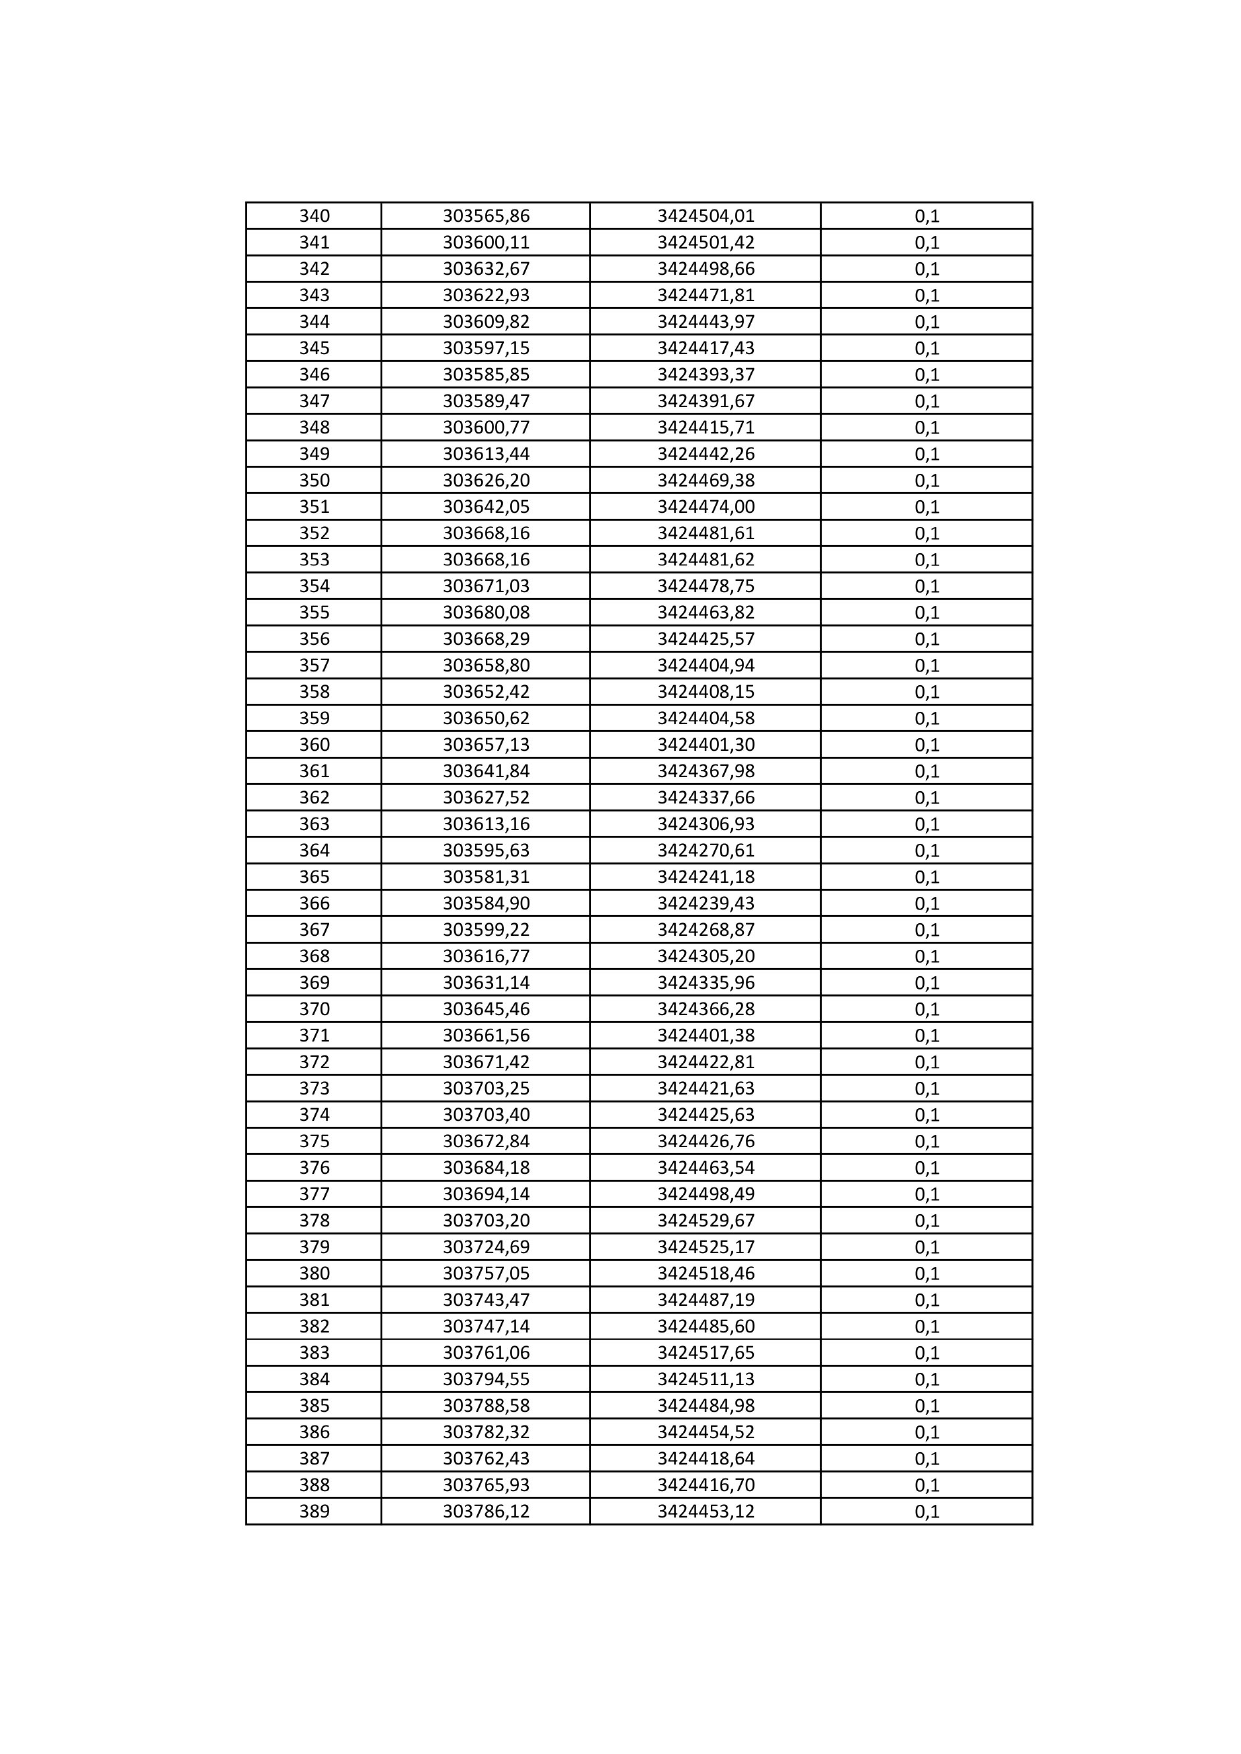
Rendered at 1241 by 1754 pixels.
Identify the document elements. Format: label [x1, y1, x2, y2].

picture [88, 102, 1182, 1648]
